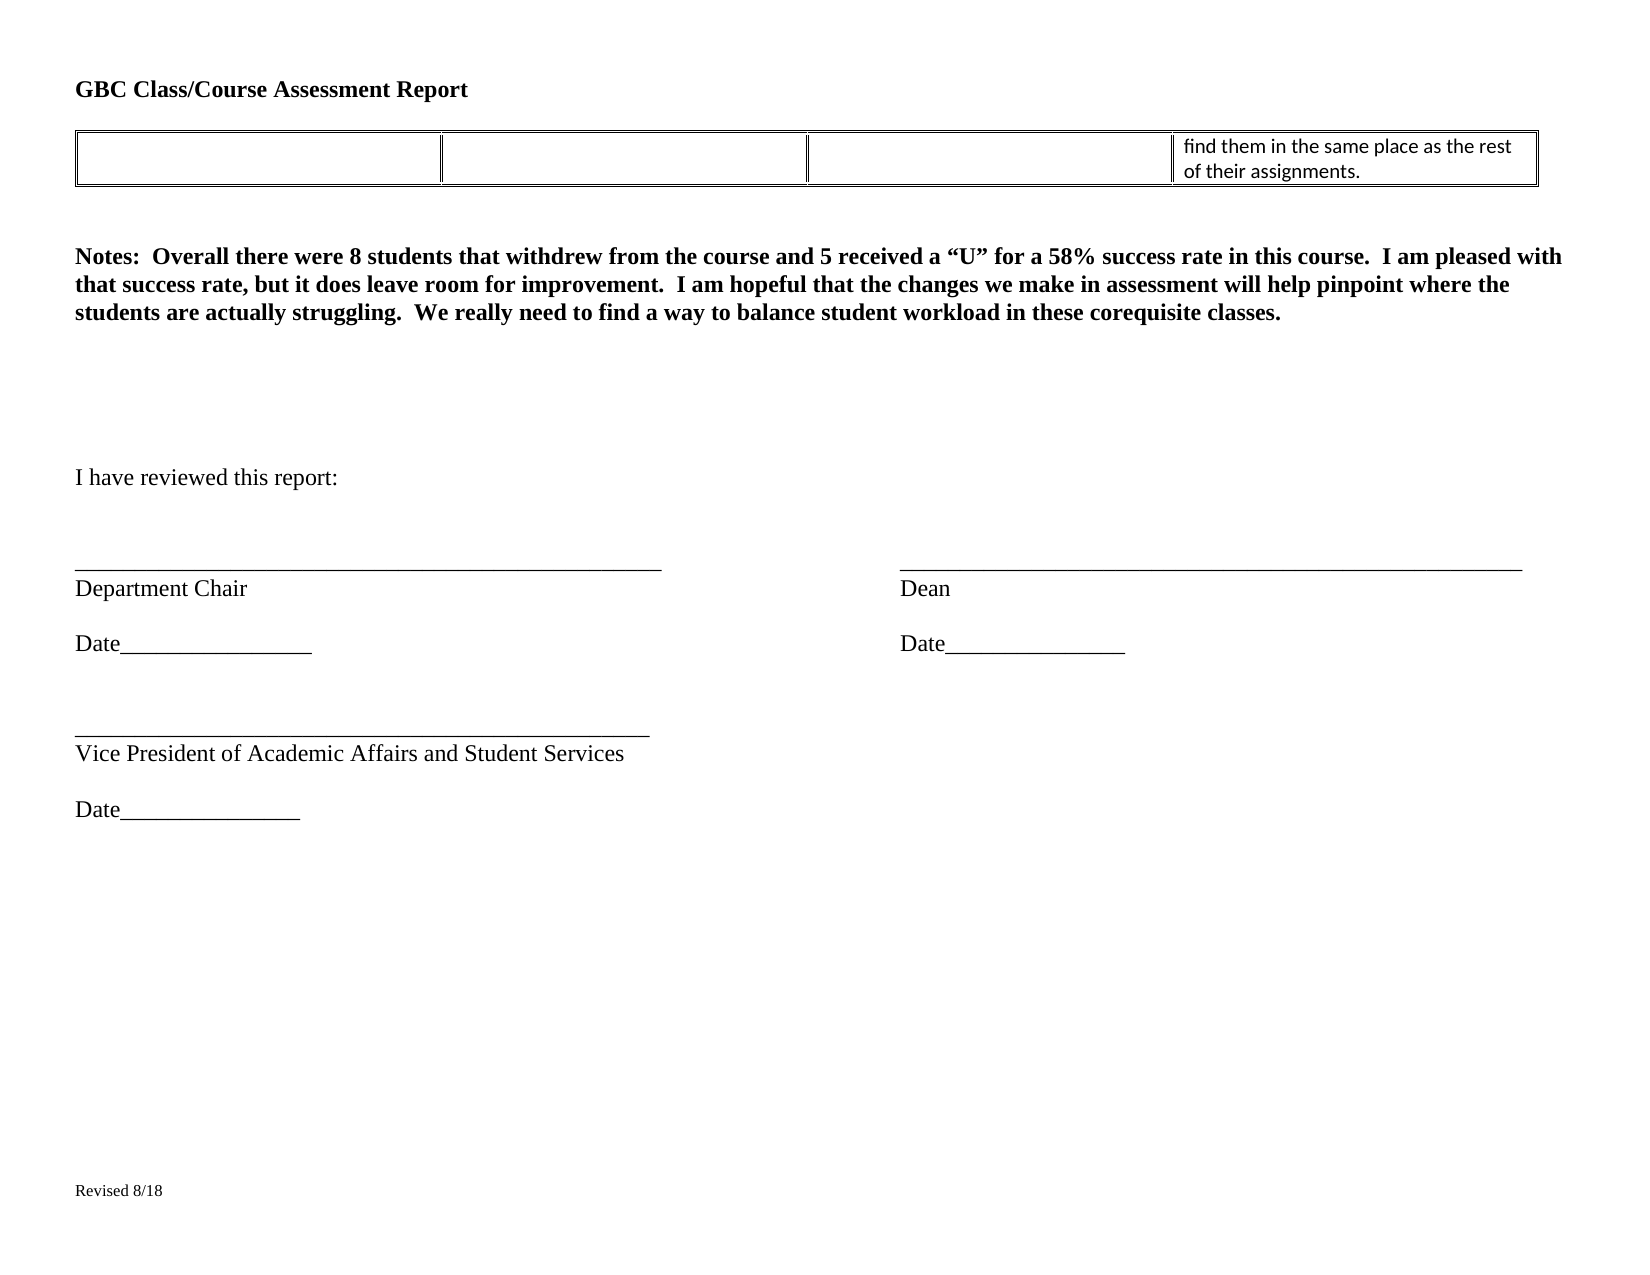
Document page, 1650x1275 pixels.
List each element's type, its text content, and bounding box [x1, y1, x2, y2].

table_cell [1172, 133, 1536, 184]
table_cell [807, 133, 1172, 184]
text Date________________ Date_______________ [75, 629, 1575, 657]
text Notes: Overall there were 8 students that withdrew from the course and 5 received a “U” for a 58% success rate in this course. I am pleased with that success rate, but it does leave room for improvement. I am hopeful that the changes we make in assessment will help pinpoint where the students are actually struggling. We really need to find a way to balance student workload in these corequisite classes. [75, 242, 1575, 325]
text ________________________________________________ [75, 712, 1575, 739]
text I have reviewed this report: [75, 463, 1575, 491]
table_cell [77, 131, 442, 184]
text _________________________________________________ ____________________________________________________ [75, 546, 1575, 574]
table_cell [442, 133, 807, 184]
text Date_______________ [75, 794, 1575, 822]
text Department Chair Dean [75, 574, 1575, 601]
text Vice President of Academic Affairs and Student Services [75, 739, 1575, 767]
